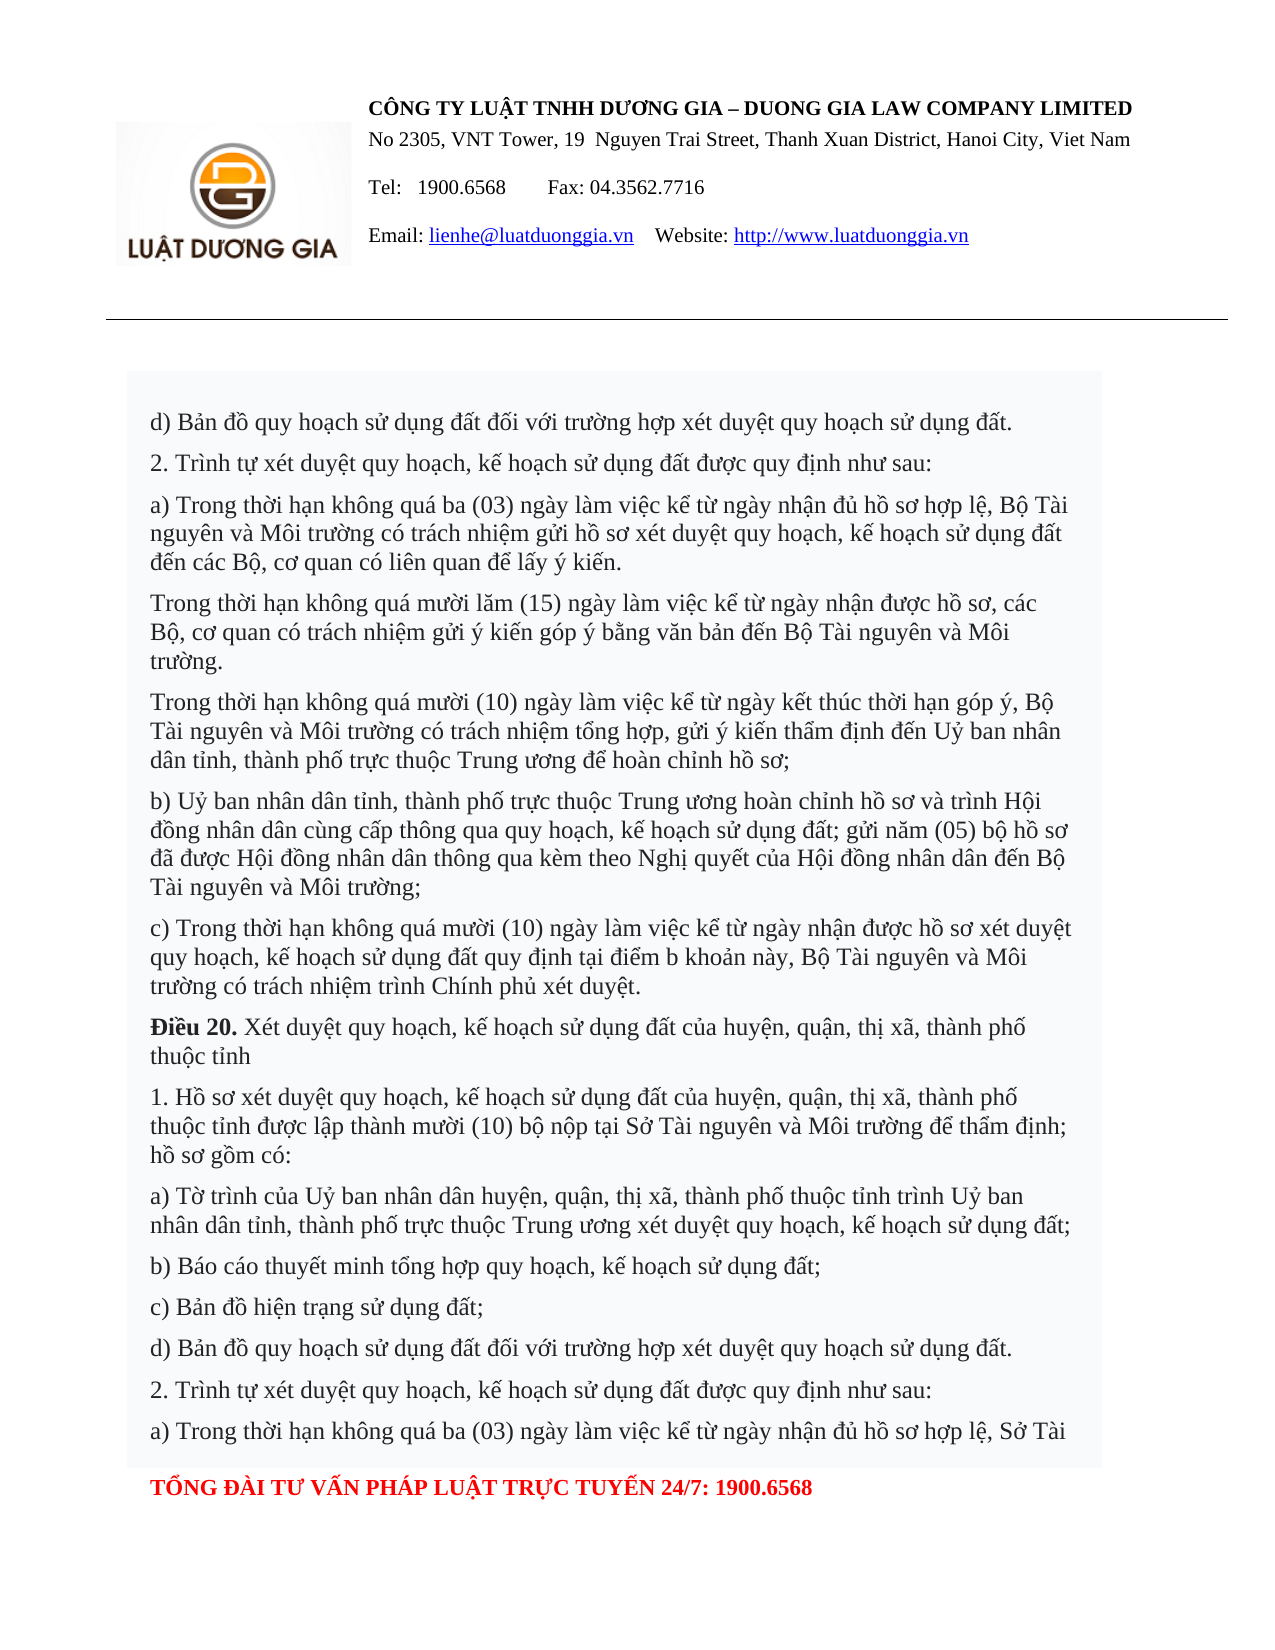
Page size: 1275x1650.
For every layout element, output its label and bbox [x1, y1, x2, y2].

picture [116, 122, 352, 266]
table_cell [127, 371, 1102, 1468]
